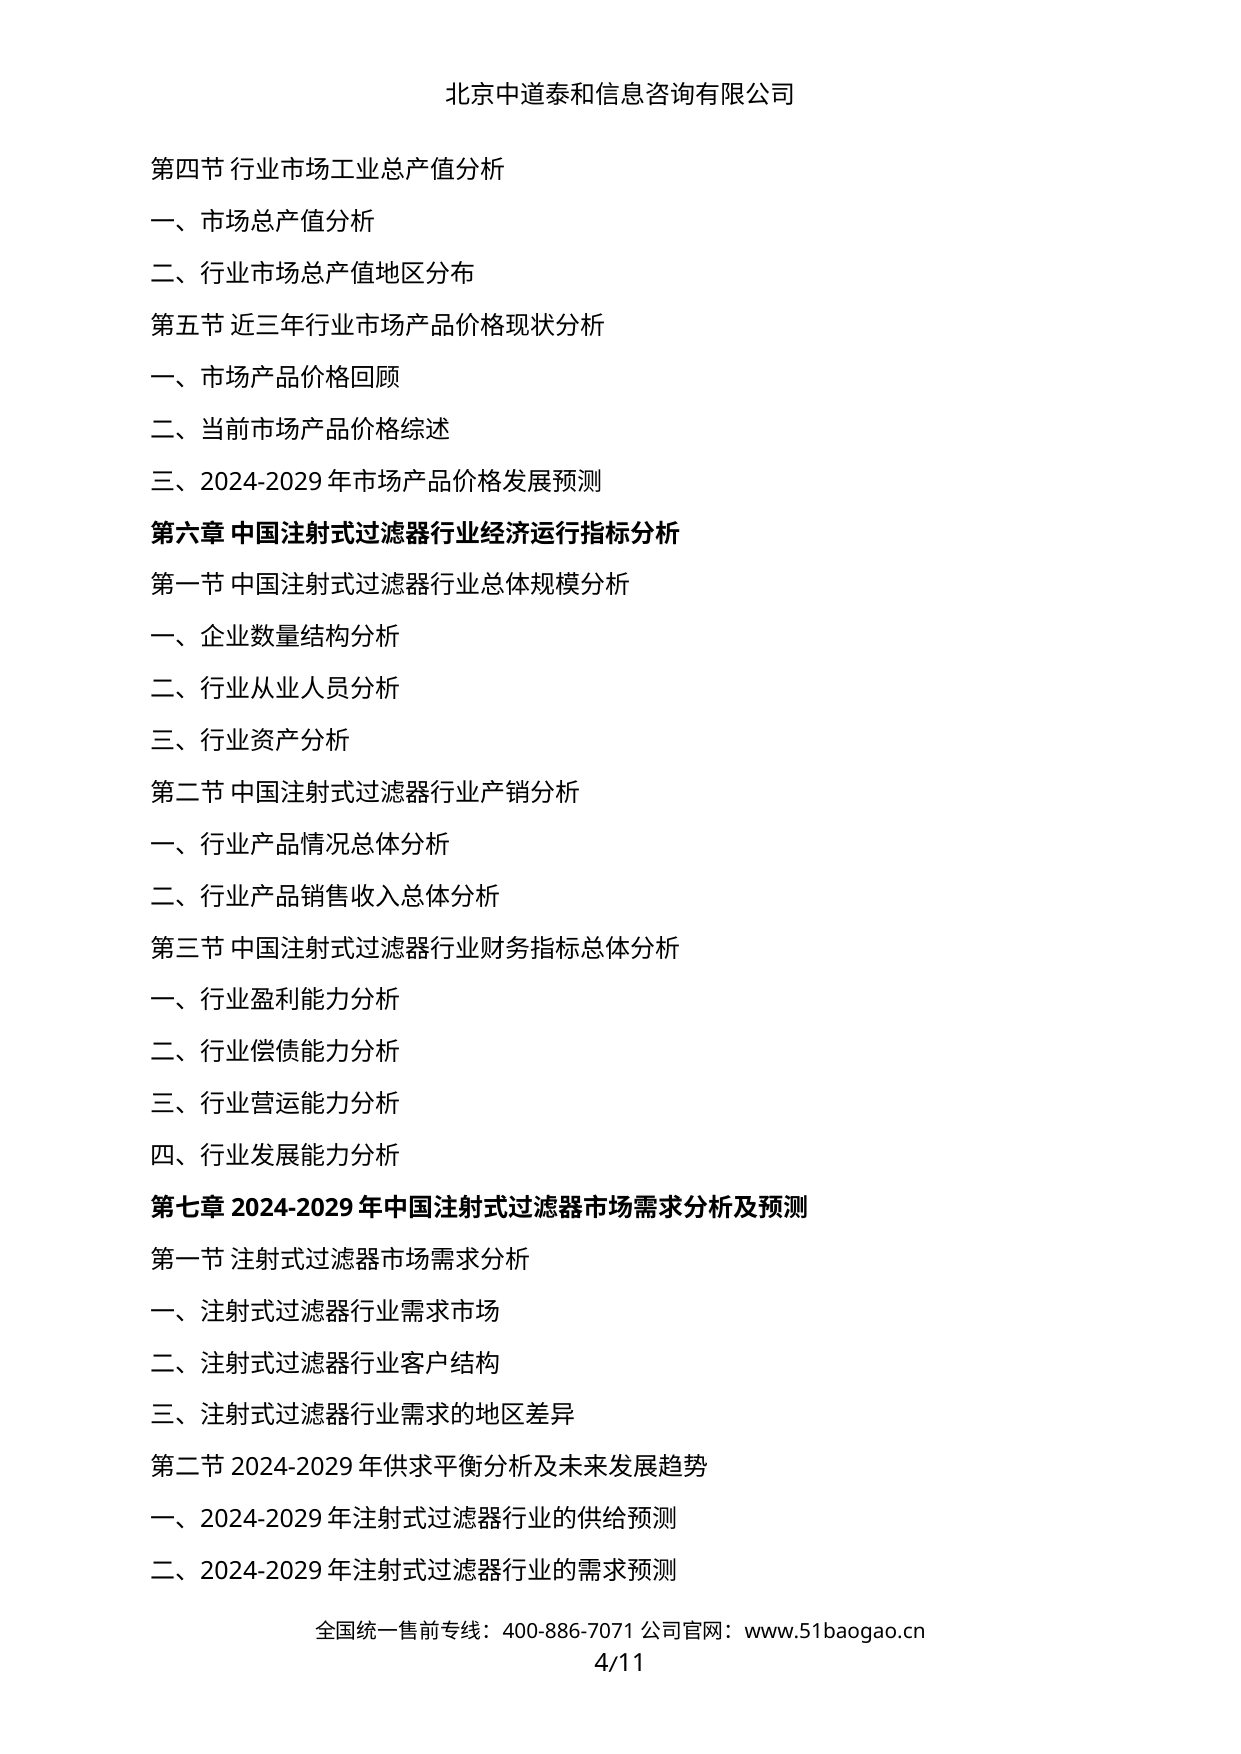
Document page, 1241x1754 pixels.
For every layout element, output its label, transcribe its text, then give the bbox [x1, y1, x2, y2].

text 二、注射式过滤器行业客户结构 [150, 1343, 1090, 1379]
text 一、行业产品情况总体分析 [150, 824, 1090, 861]
text 第五节 近三年行业市场产品价格现状分析 [150, 306, 1090, 342]
text 第七章 2024-2029年中国注射式过滤器市场需求分析及预测 [150, 1187, 1090, 1224]
text 二、当前市场产品价格综述 [150, 409, 1090, 446]
text 二、行业产品销售收入总体分析 [150, 876, 1090, 912]
text 第三节 中国注射式过滤器行业财务指标总体分析 [150, 928, 1090, 964]
text 二、行业偿债能力分析 [150, 1032, 1090, 1068]
text 二、2024-2029年注射式过滤器行业的需求预测 [150, 1551, 1090, 1587]
text 第二节 中国注射式过滤器行业产销分析 [150, 772, 1090, 809]
text 第二节 2024-2029年供求平衡分析及未来发展趋势 [150, 1447, 1090, 1483]
text 一、市场产品价格回顾 [150, 357, 1090, 394]
text 第四节 行业市场工业总产值分析 [150, 150, 1090, 186]
text 第六章 中国注射式过滤器行业经济运行指标分析 [150, 513, 1090, 549]
text 第一节 注射式过滤器市场需求分析 [150, 1239, 1090, 1276]
text 一、行业盈利能力分析 [150, 980, 1090, 1016]
text 二、行业市场总产值地区分布 [150, 254, 1090, 290]
text 一、企业数量结构分析 [150, 617, 1090, 653]
text 一、注射式过滤器行业需求市场 [150, 1291, 1090, 1327]
text 四、行业发展能力分析 [150, 1136, 1090, 1172]
text 一、市场总产值分析 [150, 202, 1090, 238]
text 三、注射式过滤器行业需求的地区差异 [150, 1395, 1090, 1431]
text 三、行业营运能力分析 [150, 1084, 1090, 1120]
text 一、2024-2029年注射式过滤器行业的供给预测 [150, 1499, 1090, 1535]
text 第一节 中国注射式过滤器行业总体规模分析 [150, 565, 1090, 601]
text 三、2024-2029年市场产品价格发展预测 [150, 461, 1090, 497]
text 二、行业从业人员分析 [150, 669, 1090, 705]
text 三、行业资产分析 [150, 721, 1090, 757]
